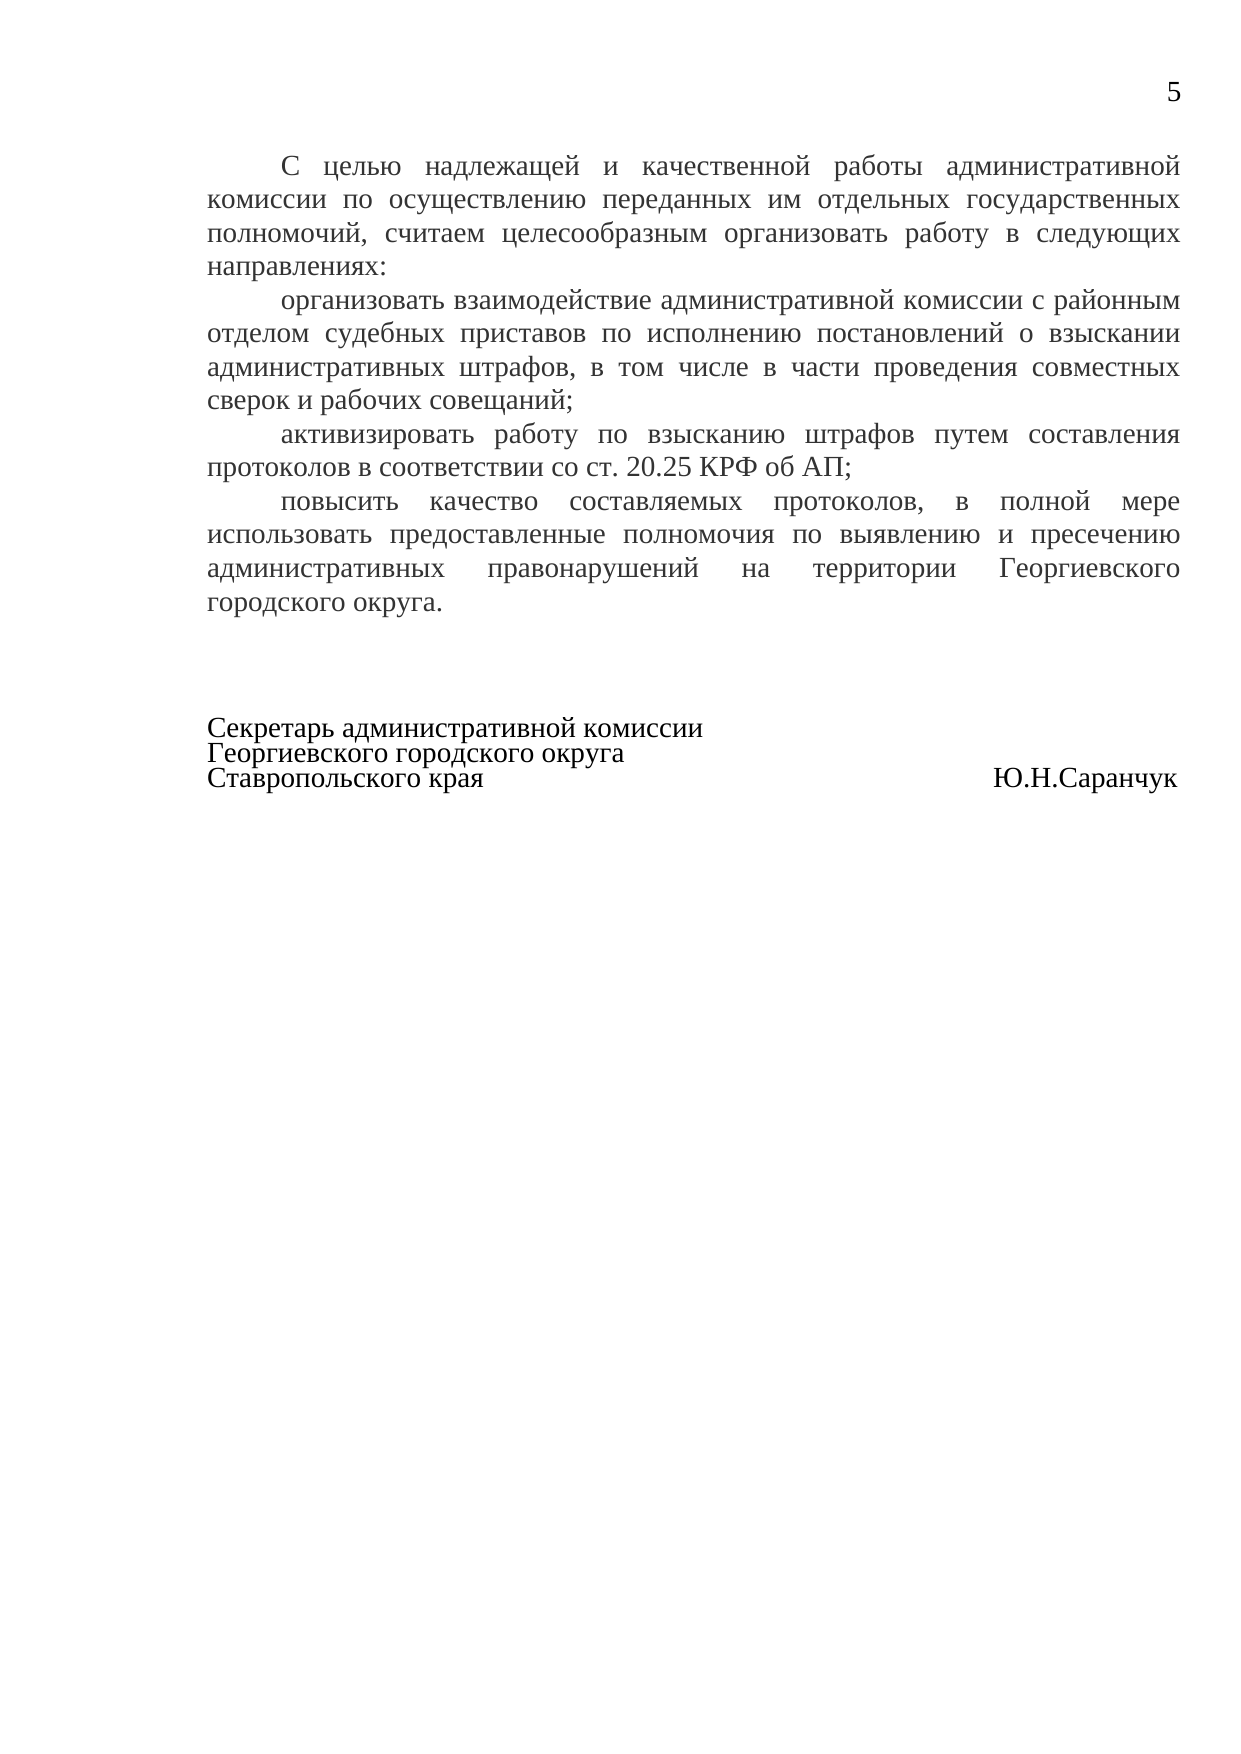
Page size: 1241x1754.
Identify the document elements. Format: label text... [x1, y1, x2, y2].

text повысить качество составляемых протоколов, в полной мере использовать предоставленные полномочия по выявлению и пресечению административных правонарушений на территории Георгиевского городского округа. [207, 483, 1181, 617]
text активизировать работу по взысканию штрафов путем составления протоколов в соответствии со ст. 20.25 КРФ об АП; [207, 416, 1181, 483]
text Ставропольского края Ю.Н.Саранчук [207, 768, 1181, 793]
text Секретарь административной комиссии [207, 718, 1181, 743]
text Георгиевского городского округа [207, 743, 1181, 768]
text С целью надлежащей и качественной работы административной комиссии по осуществлению переданных им отдельных государственных полномочий, считаем целесообразным организовать работу в следующих направлениях: [207, 148, 1181, 282]
text организовать взаимодействие административной комиссии с районным отделом судебных приставов по исполнению постановлений о взыскании административных штрафов, в том числе в части проведения совместных сверок и рабочих совещаний; [207, 282, 1181, 416]
